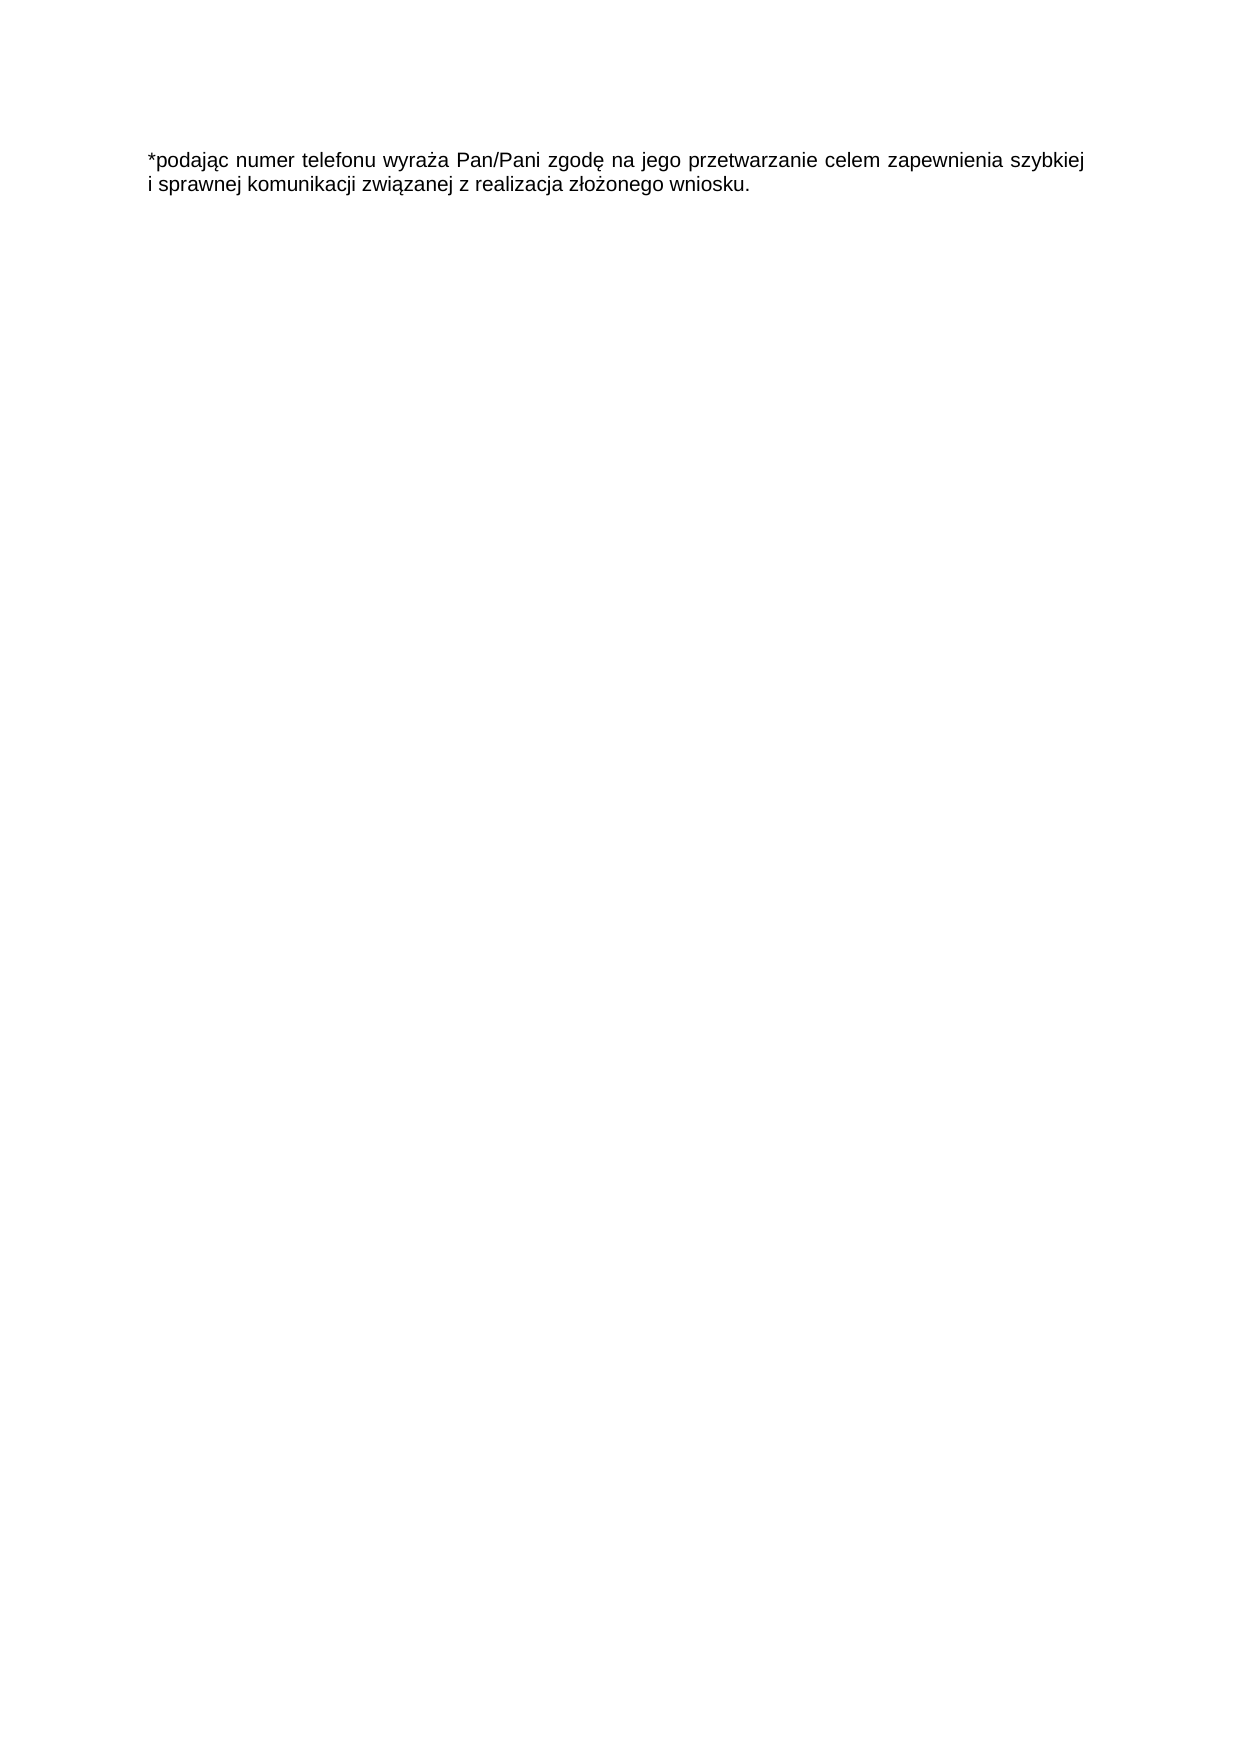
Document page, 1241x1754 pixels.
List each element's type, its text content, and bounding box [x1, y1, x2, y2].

text *podając numer telefonu wyraża Pan/Pani zgodę na jego przetwarzanie celem zapewnienia szybkiej i sprawnej komunikacji związanej z realizacja złożonego wniosku. [148, 148, 1093, 196]
